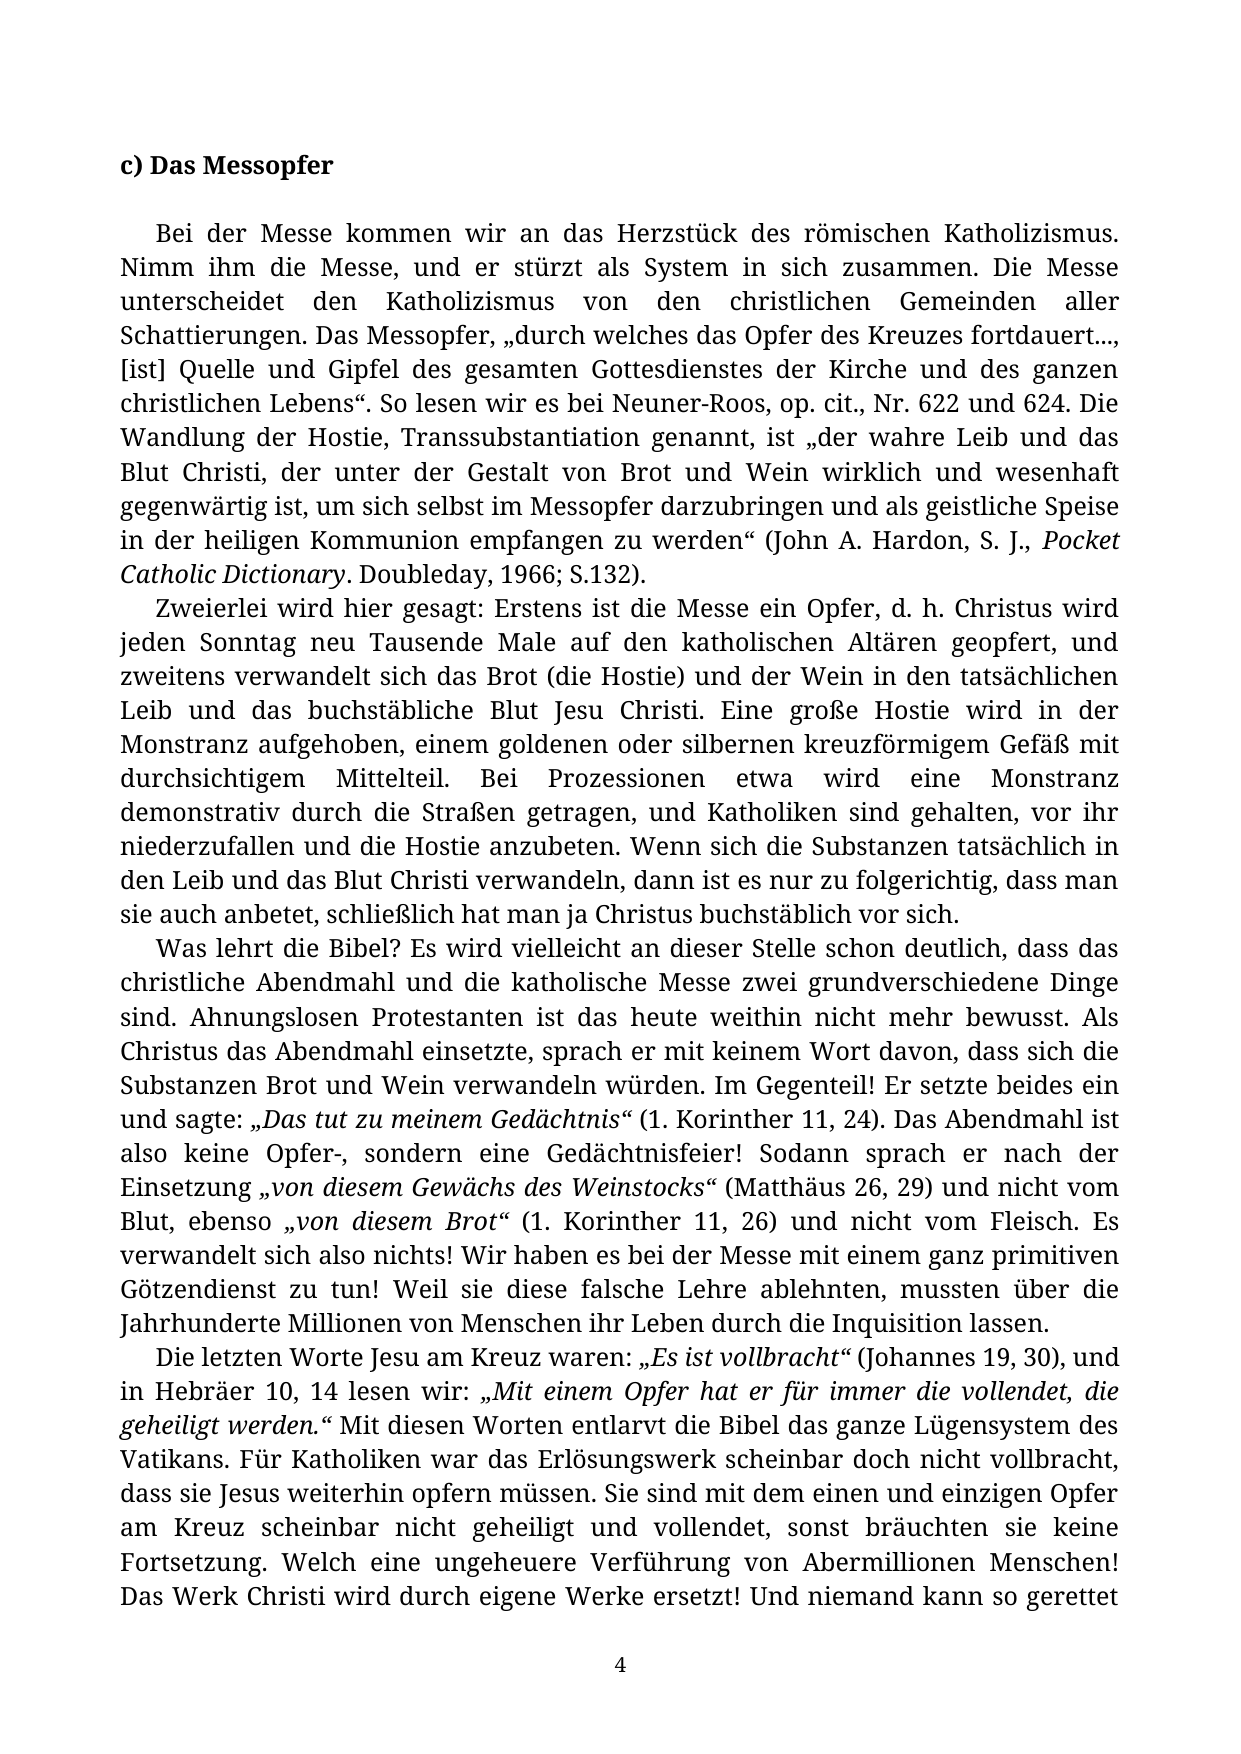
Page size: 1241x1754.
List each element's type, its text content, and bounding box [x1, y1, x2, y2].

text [120, 1340, 1120, 1612]
text Bei der Messe kommen wir an das Herzstück des römischen Katholizismus. Nimm ihm die Messe, und er stürzt als System in sich zusammen. Die Messe unterscheidet den Katholizismus von den christlichen Gemeinden aller Schattierungen. Das Messopfer, „durch welches das Opfer des Kreuzes fortdauert..., [ist] Quelle und Gipfel des gesamten Gottesdienstes der Kirche und des ganzen christlichen Lebens“. So lesen wir es bei Neuner-Roos, op. cit., Nr. 622 und 624. Die Wandlung der Hostie, Transsubstantiation genannt, ist „der wahre Leib und das Blut Christi, der unter der Gestalt von Brot und Wein wirklich und wesenhaft gegenwärtig ist, um sich selbst im Messopfer darzubringen und als geistliche Speise in der heiligen Kommunion empfangen zu werden“ (John A. Hardon, S. J., Pocket Catholic Dictionary. Doubleday, 1966; S.132). [120, 216, 1120, 590]
text Zweierlei wird hier gesagt: Erstens ist die Messe ein Opfer, d. h. Christus wird jeden Sonntag neu Tausende Male auf den katholischen Altären geopfert, und zweitens verwandelt sich das Brot (die Hostie) und der Wein in den tatsächlichen Leib und das buchstäbliche Blut Jesu Christi. Eine große Hostie wird in der Monstranz aufgehoben, einem goldenen oder silbernen kreuzförmigem Gefäß mit durchsichtigem Mittelteil. Bei Prozessionen etwa wird eine Monstranz demonstrativ durch die Straßen getragen, und Katholiken sind gehalten, vor ihr niederzufallen und die Hostie anzubeten. Wenn sich die Substanzen tatsächlich in den Leib und das Blut Christi verwandeln, dann ist es nur zu folgerichtig, dass man sie auch anbetet, schließlich hat man ja Christus buchstäblich vor sich. [120, 590, 1120, 931]
text Was lehrt die Bibel? Es wird vielleicht an dieser Stelle schon deutlich, dass das christliche Abendmahl und die katholische Messe zwei grundverschiedene Dinge sind. Ahnungslosen Protestanten ist das heute weithin nicht mehr bewusst. Als Christus das Abendmahl einsetzte, sprach er mit keinem Wort davon, dass sich die Substanzen Brot und Wein verwandeln würden. Im Gegenteil! Er setzte beides ein und sagte: „Das tut zu meinem Gedächtnis“ (1. Korinther 11, 24). Das Abendmahl ist also keine Opfer-, sondern eine Gedächtnisfeier! Sodann sprach er nach der Einsetzung „von diesem Gewächs des Weinstocks“ (Matthäus 26, 29) und nicht vom Blut, ebenso „von diesem Brot“ (1. Korinther 11, 26) und nicht vom Fleisch. Es verwandelt sich also nichts! Wir haben es bei der Messe mit einem ganz primitiven Götzendienst zu tun! Weil sie diese falsche Lehre ablehnten, mussten über die Jahrhunderte Millionen von Menschen ihr Leben durch die Inquisition lassen. [120, 931, 1120, 1340]
text c) Das Messopfer [120, 148, 1120, 182]
